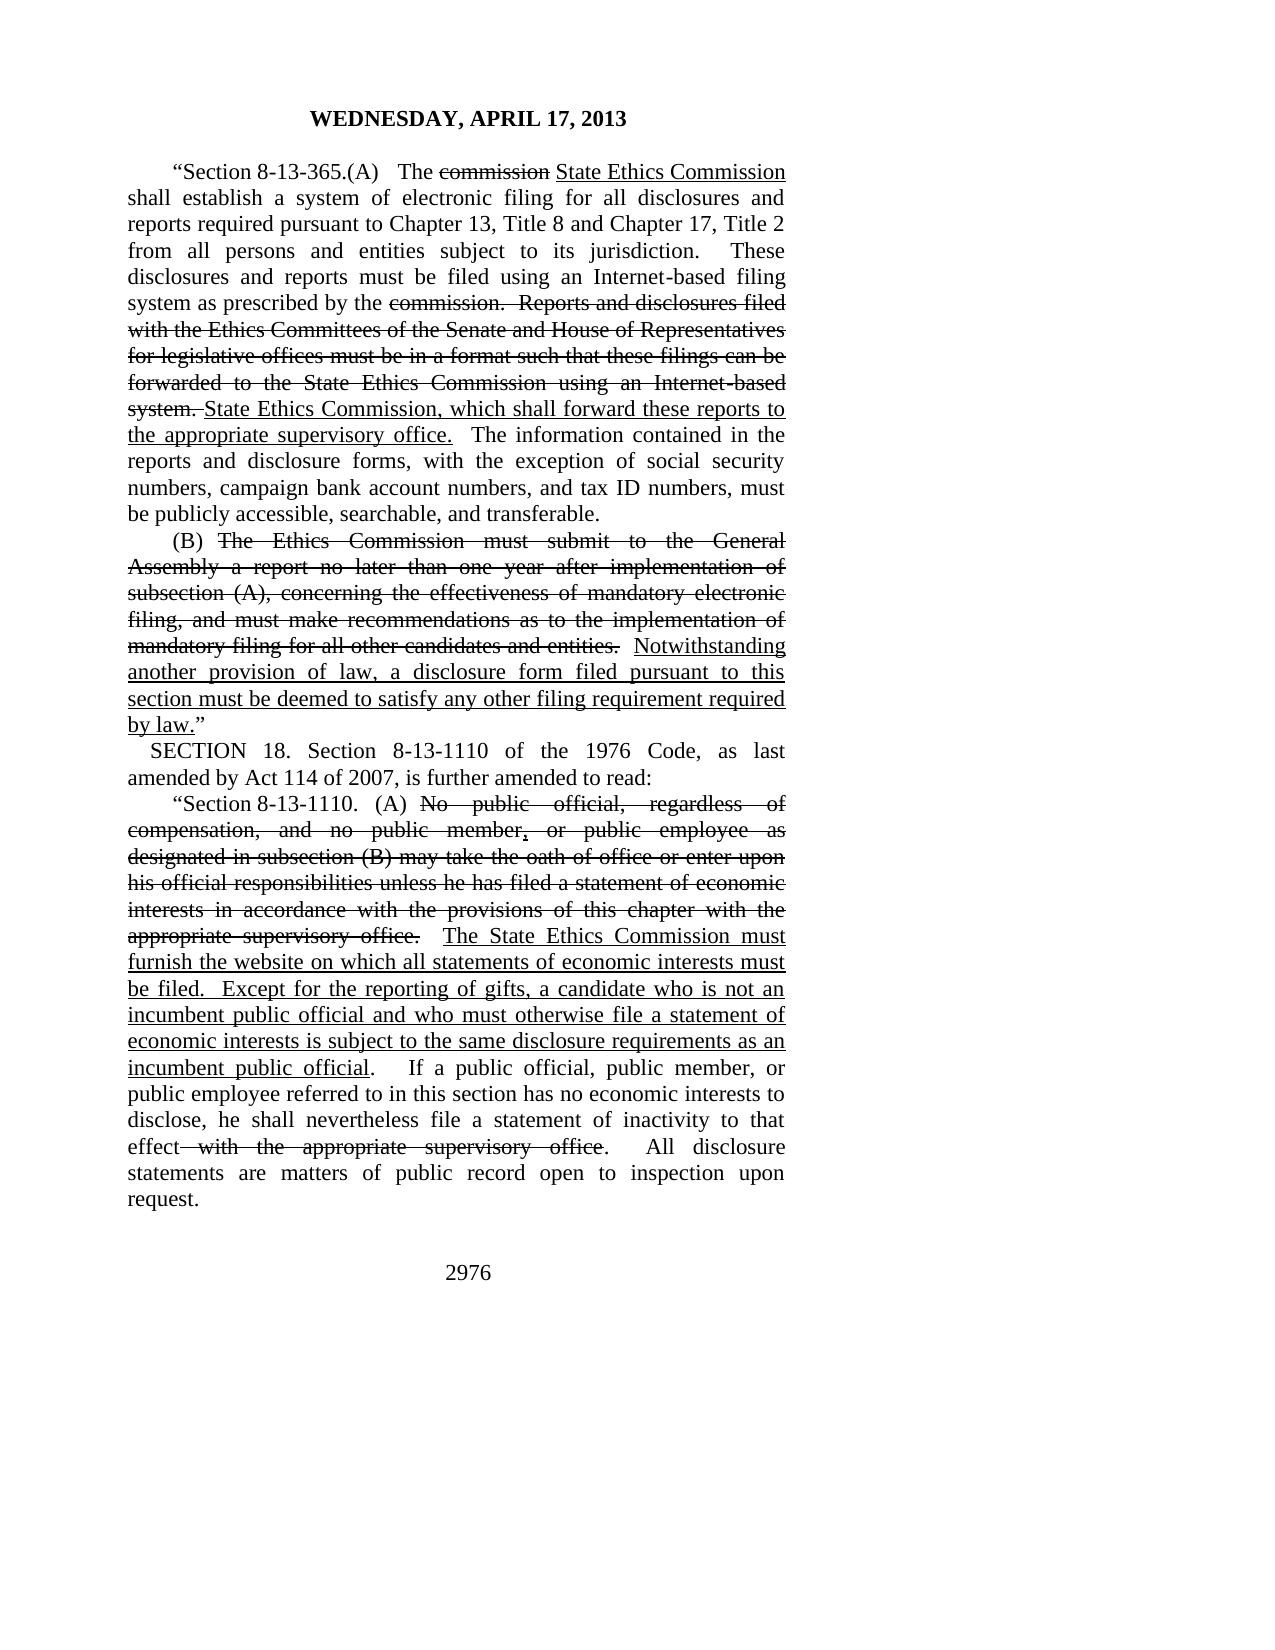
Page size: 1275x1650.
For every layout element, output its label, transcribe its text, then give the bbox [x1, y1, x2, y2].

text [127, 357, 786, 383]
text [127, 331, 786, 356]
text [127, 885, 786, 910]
text “Section 8-13-1110. (A) No public official, regardless of compensation, and no public member, or public employee as designated in subsection (B) may take the oath of office or enter upon his official responsibilities unless he has filed a statement of economic interests in accordance with the provisions of this chapter with the appropriate supervisory office. The State Ethics Commission must furnish the website on which all statements of economic interests must be filed. Except for the reporting of gifts, a candidate who is not an incumbent public official and who must otherwise file a statement of economic interests is subject to the same disclosure requirements as an incumbent public official. If a public official, public member, or public employee referred to in this section has no economic interests to disclose, he shall nevertheless file a statement of inactivity to that effect with the appropriate supervisory office. All disclosure statements are matters of public record open to inspection upon request. [127, 1051, 786, 1212]
text SECTION 18. Section 8-13-1110 of the 1976 Code, as last amended by Act 114 of 2007, is further amended to read: [127, 737, 786, 790]
text “Section 8-13-365.(A) The commission State Ethics Commission shall establish a system of electronic filing for all disclosures and reports required pursuant to Chapter 13, Title 8 and Chapter 17, Title 2 from all persons and entities subject to its jurisdiction. These disclosures and reports must be filed using an Internet-based filing system as prescribed by the commission. Reports and disclosures filed with the Ethics Committees of the Senate and House of Representatives for legislative offices must be in a format such that these filings can be forwarded to the State Ethics Commission using an Internet-based system. State Ethics Commission, which shall forward these reports to the appropriate supervisory office. The information contained in the reports and disclosure forms, with the exception of social security numbers, campaign bank account numbers, and tax ID numbers, must be publicly accessible, searchable, and transferable. [127, 384, 786, 527]
text (B) The Ethics Commission must submit to the General Assembly a report no later than one year after implementation of subsection (A), concerning the effectiveness of mandatory electronic filing, and must make recommendations as to the implementation of mandatory filing for all other candidates and entities. Notwithstanding another provision of law, a disclosure form filed pursuant to this section must be deemed to satisfy any other filing requirement required by law.” [127, 621, 786, 708]
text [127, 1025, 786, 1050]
text “Section 8-13-365.(A) The commission State Ethics Commission shall establish a system of electronic filing for all disclosures and reports required pursuant to Chapter 13, Title 8 and Chapter 17, Title 2 from all persons and entities subject to its jurisdiction. These disclosures and reports must be filed using an Internet-based filing system as prescribed by the commission. Reports and disclosures filed with the Ethics Committees of the Senate and House of Representatives for legislative offices must be in a format such that these filings can be forwarded to the State Ethics Commission using an Internet-based system. State Ethics Commission, which shall forward these reports to the appropriate supervisory office. The information contained in the reports and disclosure forms, with the exception of social security numbers, campaign bank account numbers, and tax ID numbers, must be publicly accessible, searchable, and transferable. [127, 158, 786, 330]
